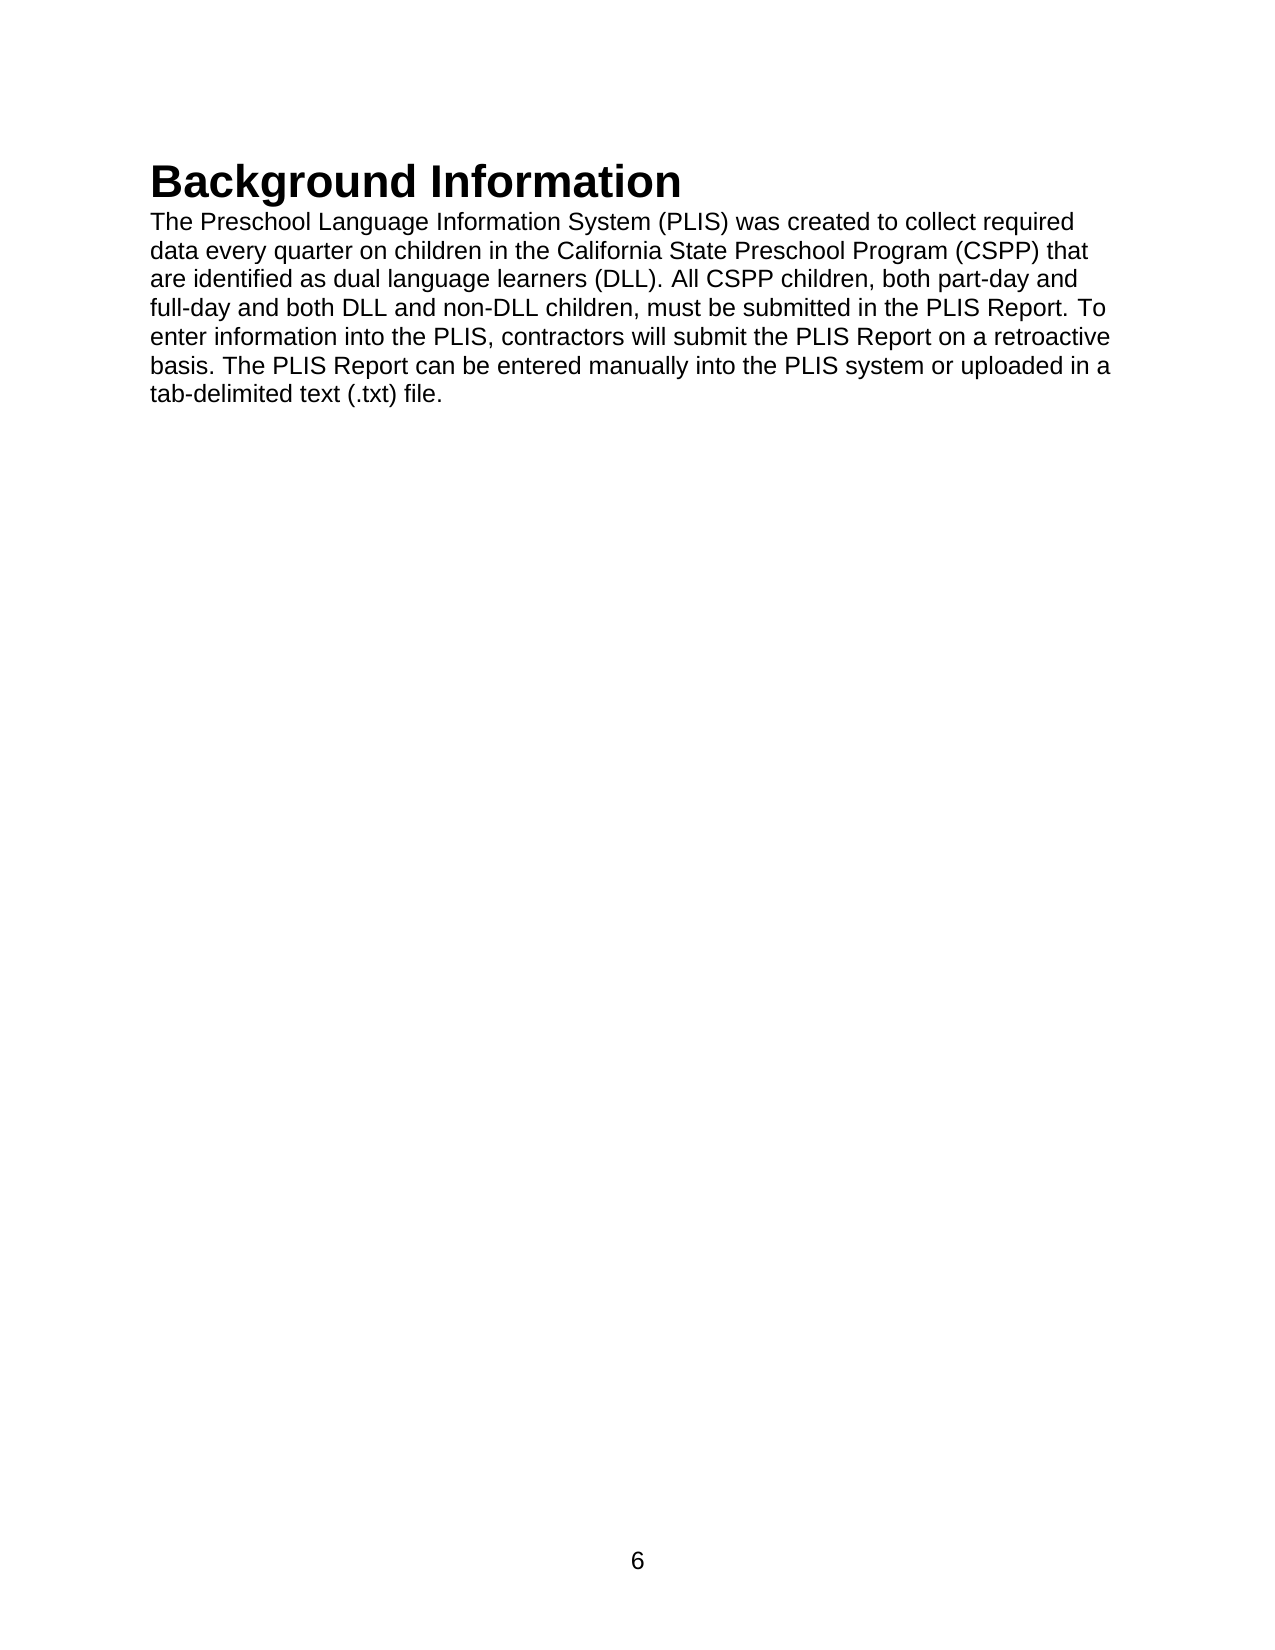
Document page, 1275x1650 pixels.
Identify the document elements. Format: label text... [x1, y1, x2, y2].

subtitle Background Information [150, 154, 1125, 207]
text The Preschool Language Information System (PLIS) was created to collect required data every quarter on children in the California State Preschool Program (CSPP) that are identified as dual language learners (DLL). All CSPP children, both part-day and full-day and both DLL and non-DLL children, must be submitted in the PLIS Report. To enter information into the PLIS, contractors will submit the PLIS Report on a retroactive basis. The PLIS Report can be entered manually into the PLIS system or uploaded in a tab-delimited text (.txt) file. [150, 207, 1125, 408]
